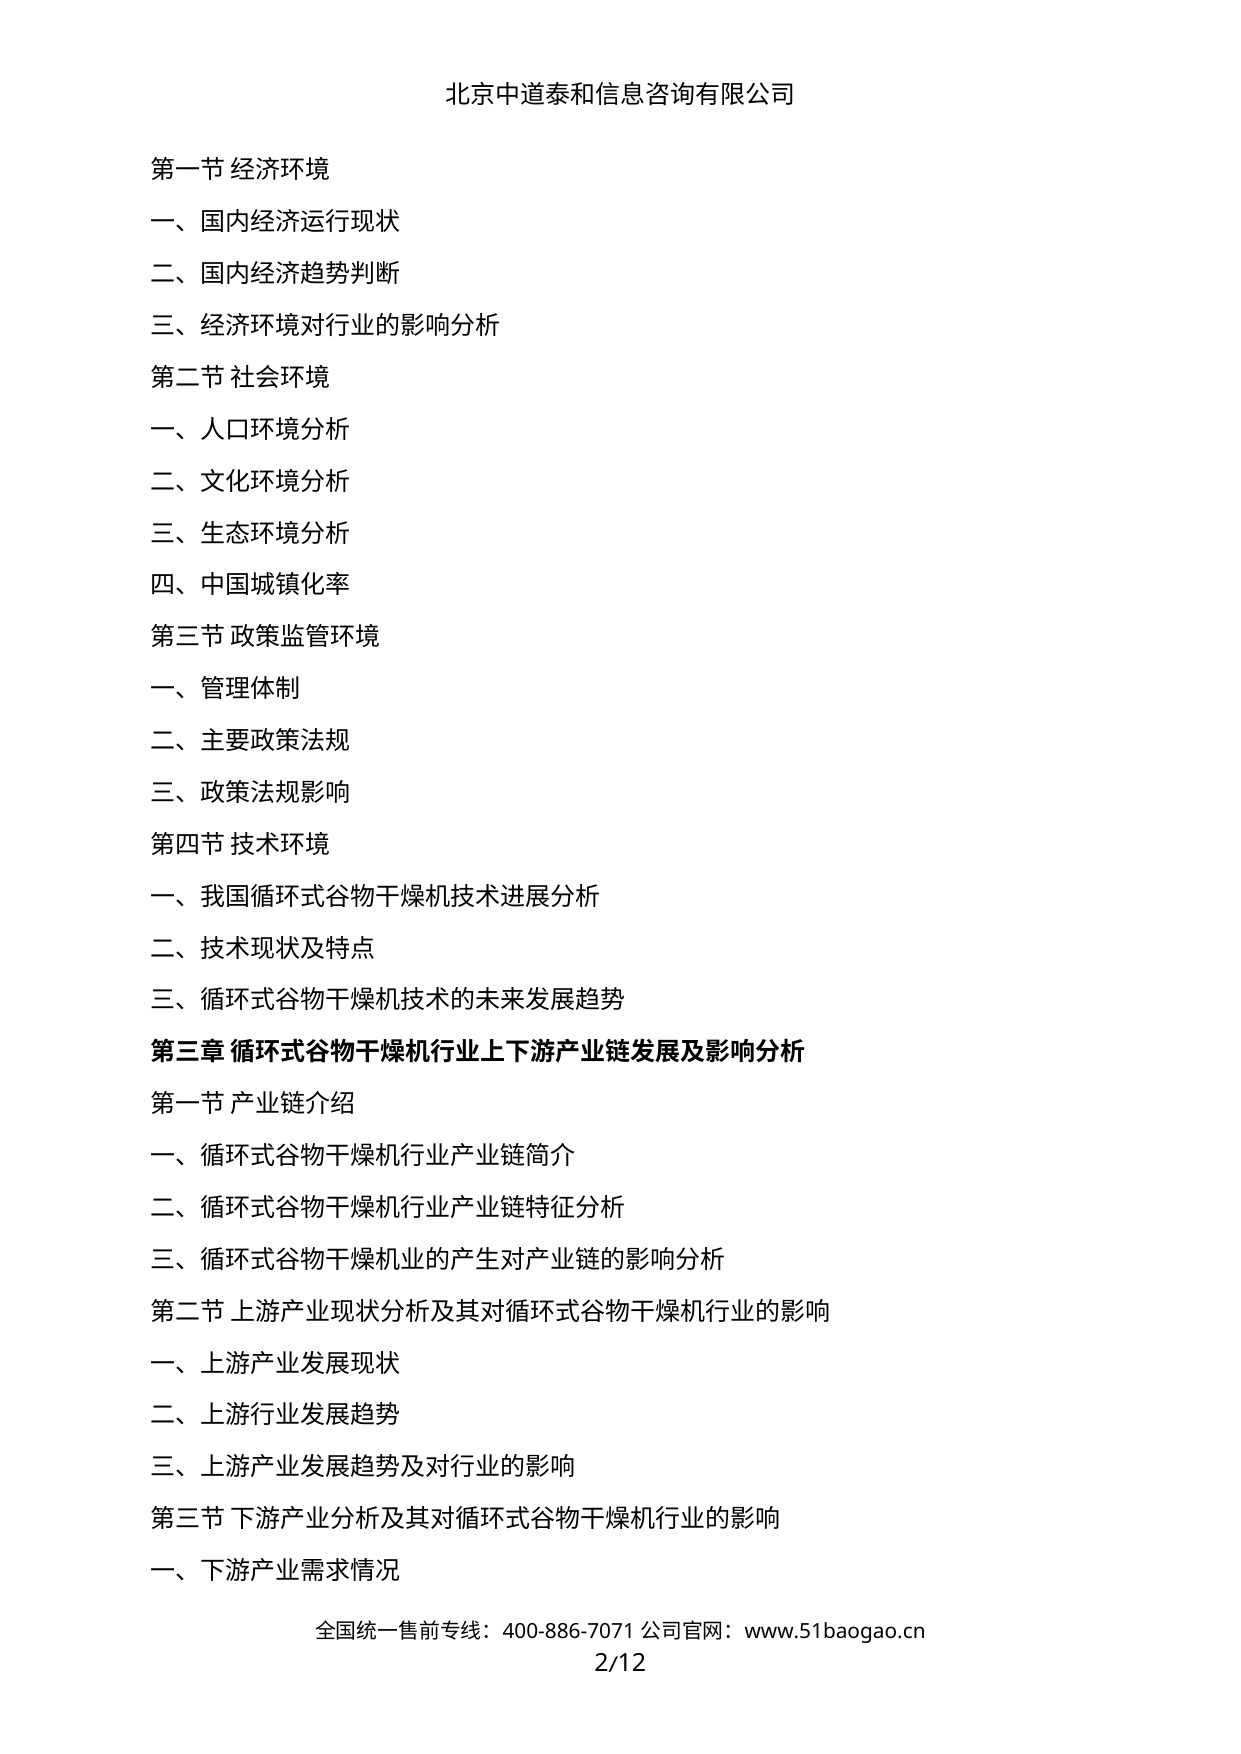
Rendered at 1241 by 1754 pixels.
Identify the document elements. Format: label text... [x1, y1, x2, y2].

text 二、国内经济趋势判断 [150, 254, 1090, 290]
text 第三章 循环式谷物干燥机行业上下游产业链发展及影响分析 [150, 1032, 1090, 1068]
text 一、管理体制 [150, 669, 1090, 705]
text 二、循环式谷物干燥机行业产业链特征分析 [150, 1187, 1090, 1224]
text 一、我国循环式谷物干燥机技术进展分析 [150, 876, 1090, 912]
text 一、国内经济运行现状 [150, 202, 1090, 238]
text 第二节 社会环境 [150, 357, 1090, 394]
text 三、上游产业发展趋势及对行业的影响 [150, 1447, 1090, 1483]
text 第二节 上游产业现状分析及其对循环式谷物干燥机行业的影响 [150, 1291, 1090, 1327]
text 二、技术现状及特点 [150, 928, 1090, 964]
text 第三节 下游产业分析及其对循环式谷物干燥机行业的影响 [150, 1499, 1090, 1535]
text 一、人口环境分析 [150, 409, 1090, 446]
text 一、循环式谷物干燥机行业产业链简介 [150, 1136, 1090, 1172]
text 第一节 产业链介绍 [150, 1084, 1090, 1120]
text 二、文化环境分析 [150, 461, 1090, 497]
text 二、主要政策法规 [150, 721, 1090, 757]
text 第三节 政策监管环境 [150, 617, 1090, 653]
text 三、生态环境分析 [150, 513, 1090, 549]
text 第一节 经济环境 [150, 150, 1090, 186]
text 一、上游产业发展现状 [150, 1343, 1090, 1379]
text 一、下游产业需求情况 [150, 1551, 1090, 1587]
text 三、经济环境对行业的影响分析 [150, 306, 1090, 342]
text 二、上游行业发展趋势 [150, 1395, 1090, 1431]
text 三、政策法规影响 [150, 772, 1090, 809]
text 第四节 技术环境 [150, 824, 1090, 861]
text 三、循环式谷物干燥机业的产生对产业链的影响分析 [150, 1239, 1090, 1276]
text 三、循环式谷物干燥机技术的未来发展趋势 [150, 980, 1090, 1016]
text 四、中国城镇化率 [150, 565, 1090, 601]
